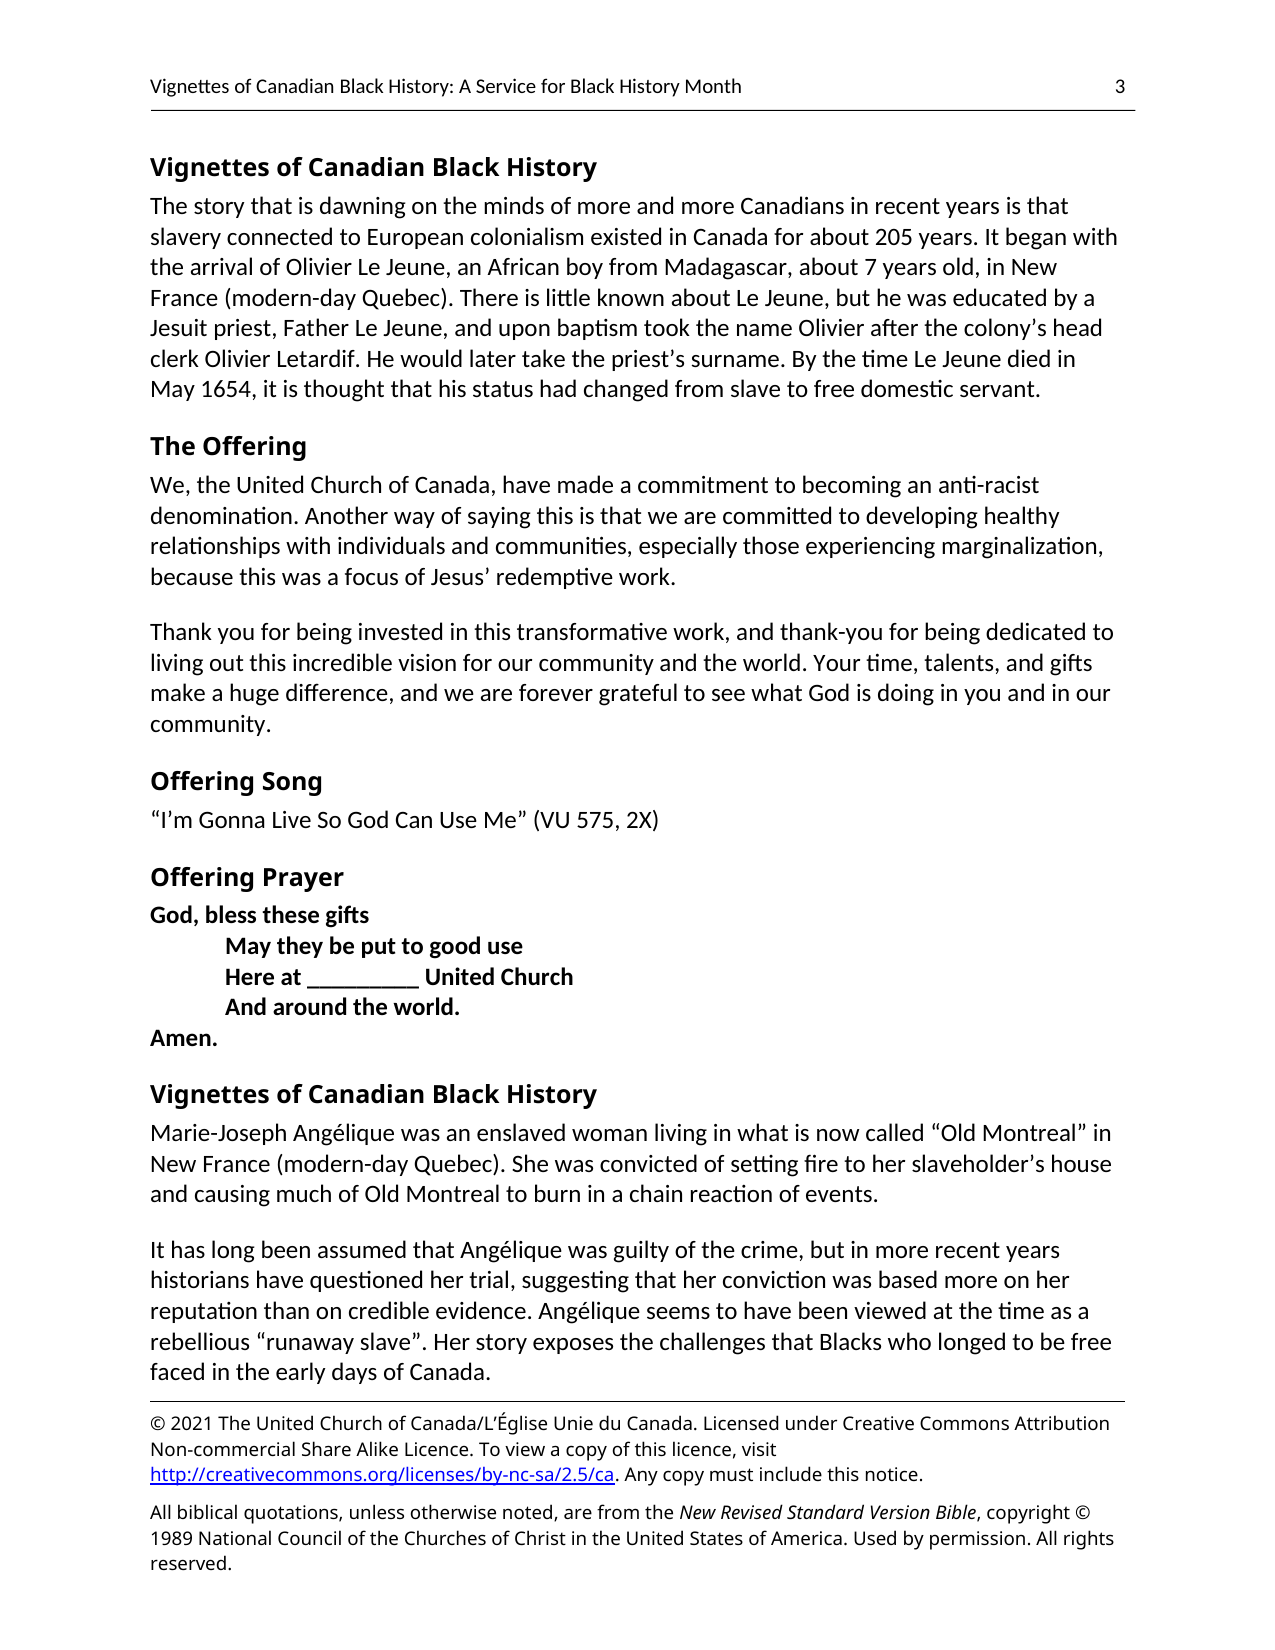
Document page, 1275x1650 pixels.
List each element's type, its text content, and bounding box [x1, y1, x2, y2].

text Marie-Joseph Angélique was an enslaved woman living in what is now called “Old Montreal” in New France (modern-day Quebec). She was convicted of setting fire to her slaveholder’s house and causing much of Old Montreal to burn in a chain reaction of events. [150, 1117, 1125, 1209]
subtitle Offering Prayer [150, 859, 1125, 893]
text Thank you for being invested in this transformative work, and thank-you for being dedicated to living out this incredible vision for our community and the world. Your time, talents, and gifts make a huge difference, and we are forever grateful to see what God is doing in you and in our community. [150, 616, 1125, 738]
text We, the United Church of Canada, have made a commitment to becoming an anti-racist denomination. Another way of saying this is that we are committed to developing healthy relationships with individuals and communities, especially those experiencing marginalization, because this was a focus of Jesus’ redemptive work. [150, 469, 1125, 591]
text It has long been assumed that Angélique was guilty of the crime, but in more recent years historians have questioned her trial, suggesting that her conviction was based more on her reputation than on credible evidence. Angélique seems to have been viewed at the time as a rebellious “runaway slave”. Her story exposes the challenges that Blacks who longed to be free faced in the early days of Canada. [150, 1234, 1125, 1387]
subtitle Vignettes of Canadian Black History [150, 150, 1125, 184]
text “I’m Gonna Live So God Can Use Me” (VU 575, 2X) [150, 804, 1125, 834]
subtitle Offering Song [150, 763, 1125, 797]
text God, bless these gifts May they be put to good use Here at _________ United Church And around the world. Amen. [150, 899, 1125, 1052]
subtitle Vignettes of Canadian Black History [150, 1077, 1125, 1111]
text The story that is dawning on the minds of more and more Canadians in recent years is that slavery connected to European colonialism existed in Canada for about 205 years. It began with the arrival of Olivier Le Jeune, an African boy from Madagascar, about 7 years old, in New France (modern-day Quebec). There is little known about Le Jeune, but he was educated by a Jesuit priest, Father Le Jeune, and upon baptism took the name Olivier after the colony’s head clerk Olivier Letardif. He would later take the priest’s surname. By the time Le Jeune died in May 1654, it is thought that his status had changed from slave to free domestic servant. [150, 190, 1125, 404]
subtitle The Offering [150, 429, 1125, 463]
